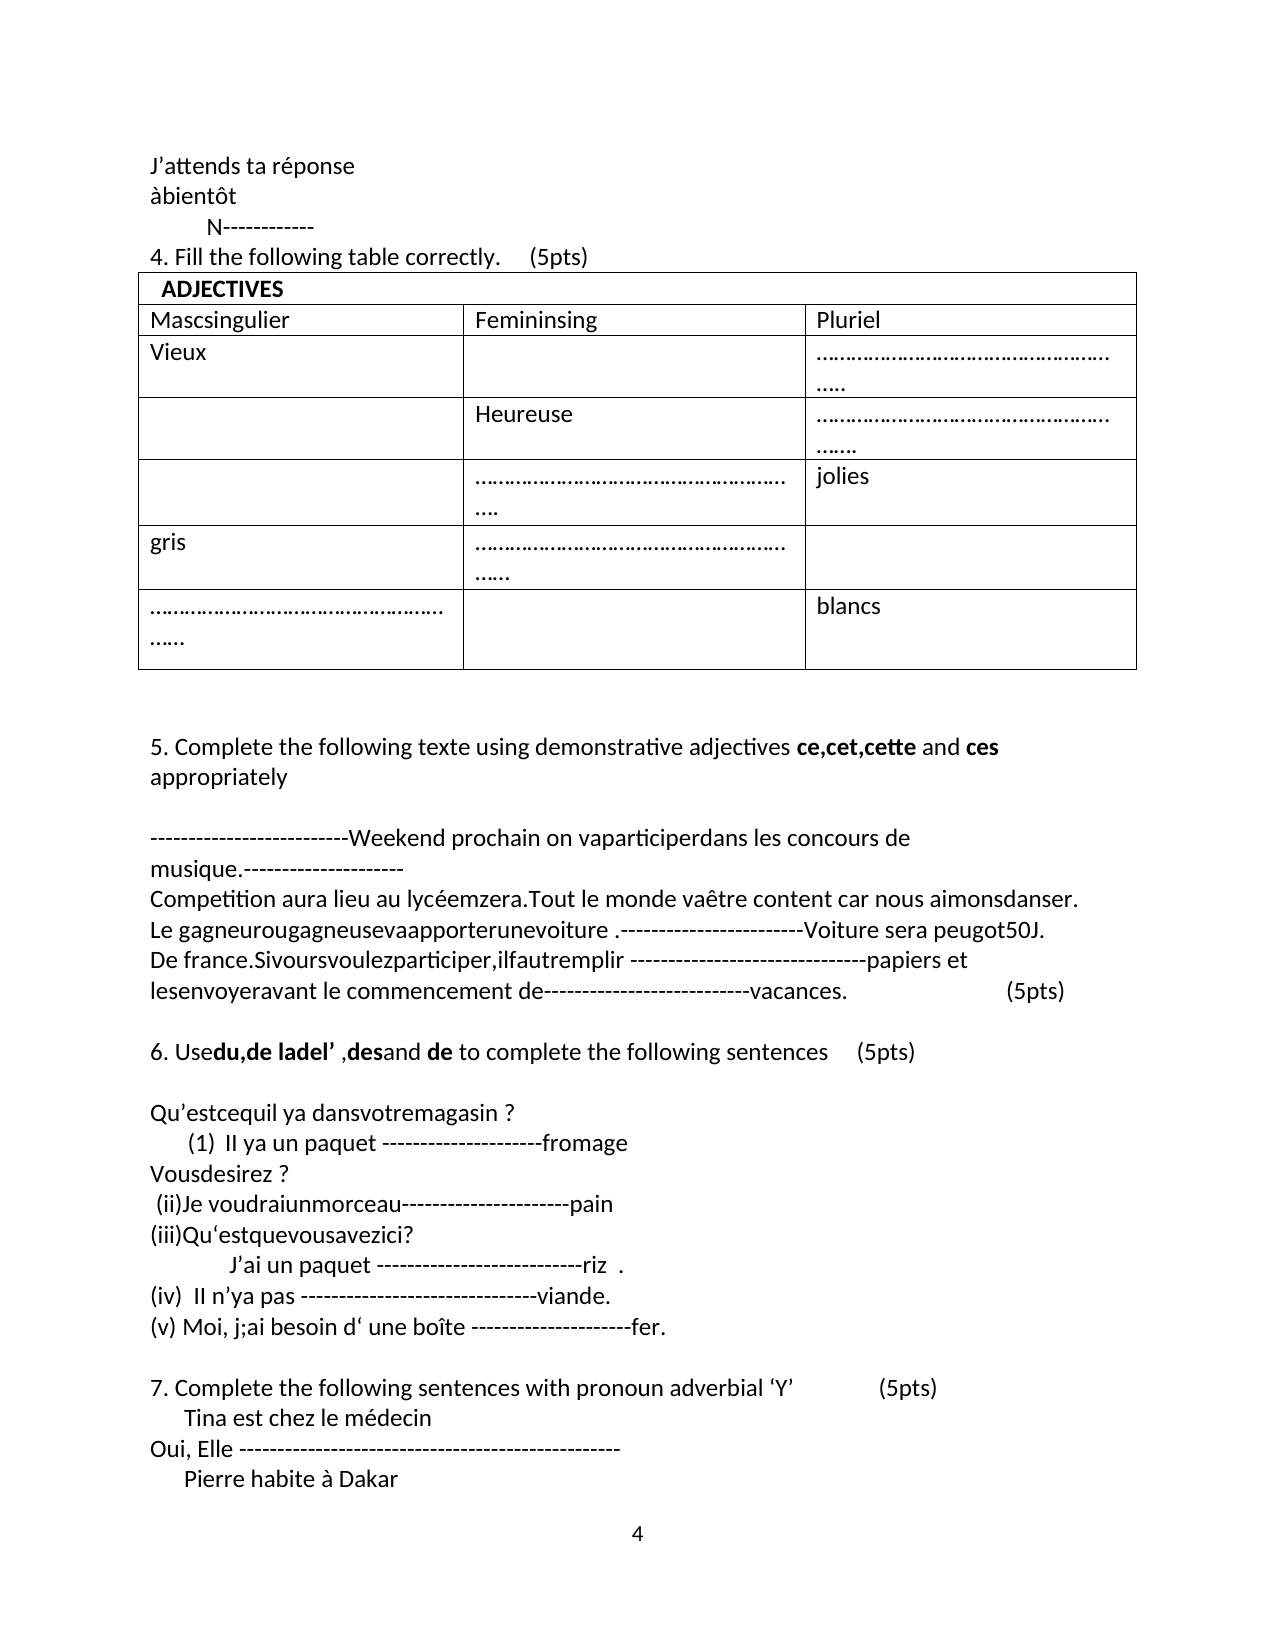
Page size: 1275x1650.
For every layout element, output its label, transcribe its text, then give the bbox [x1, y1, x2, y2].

text N------------ [150, 211, 1125, 242]
text De france.Sivoursvoulezparticiper,ilfautremplir -------------------------------papiers et lesenvoyeravant le commencement de---------------------------vacances. (5pts) [150, 944, 1125, 1006]
table_cell ……………………………………………….. [806, 336, 1136, 397]
text Oui, Elle -------------------------------------------------- [150, 1433, 1125, 1463]
text Vousdesirez ? [150, 1158, 1125, 1189]
table_cell …………………………………………………… [464, 526, 805, 589]
text (iv) II n’ya pas -------------------------------viande. [150, 1280, 1125, 1311]
table_header ADJECTIVES [139, 273, 1136, 304]
text Competition aura lieu au lycéemzera.Tout le monde vaêtre content car nous aimonsdanser. [150, 883, 1125, 914]
text (v) Moi, j;ai besoin d‘ une boîte ---------------------fer. [150, 1311, 1125, 1341]
table_cell [464, 336, 805, 397]
table_cell ………………………………………………… [139, 590, 463, 669]
text Tina est chez le médecin [150, 1402, 1125, 1433]
list II ya un paquet ---------------------fromage [187, 1128, 1125, 1158]
table_cell [464, 590, 805, 669]
table_cell [139, 398, 463, 459]
table_cell Heureuse [464, 398, 805, 459]
text J’ai un paquet ---------------------------riz . [150, 1250, 1125, 1280]
text Qu’estcequil ya dansvotremagasin ? [150, 1097, 1125, 1128]
text (iii)Qu‘estquevousavezici? [150, 1219, 1125, 1250]
table_cell Vieux [139, 336, 463, 397]
table_cell gris [139, 526, 463, 589]
text 7. Complete the following sentences with pronoun adverbial ‘Y’ (5pts) [150, 1372, 1125, 1402]
text 5. Complete the following texte using demonstrative adjectives ce,cet,cette and ces appropriately [150, 731, 1125, 792]
table_cell …………………………………………………. [464, 460, 805, 525]
text 4. Fill the following table correctly. (5pts) [150, 242, 1125, 272]
table_cell Femininsing [464, 305, 805, 335]
text --------------------------Weekend prochain on vaparticiperdans les concours de musique.--------------------- [150, 822, 1125, 883]
text Le gagneurougagneusevaapporterunevoiture .------------------------Voiture sera peugot50J. [150, 914, 1125, 944]
table_cell Pluriel [806, 305, 1136, 335]
text (ii)Je voudraiunmorceau----------------------pain [150, 1189, 1125, 1219]
table_cell blancs [806, 590, 1136, 669]
table_cell [139, 460, 463, 525]
table_cell [806, 526, 1136, 589]
text àbientôt [150, 181, 1125, 211]
text J’attends ta réponse [150, 150, 1125, 181]
text Pierre habite à Dakar [150, 1463, 1125, 1494]
text 6. Usedu,de ladel’ ,desand de to complete the following sentences (5pts) [150, 1036, 1125, 1067]
table_cell jolies [806, 460, 1136, 525]
table_cell Mascsingulier [139, 305, 463, 335]
table_cell …………………………………………………. [806, 398, 1136, 459]
